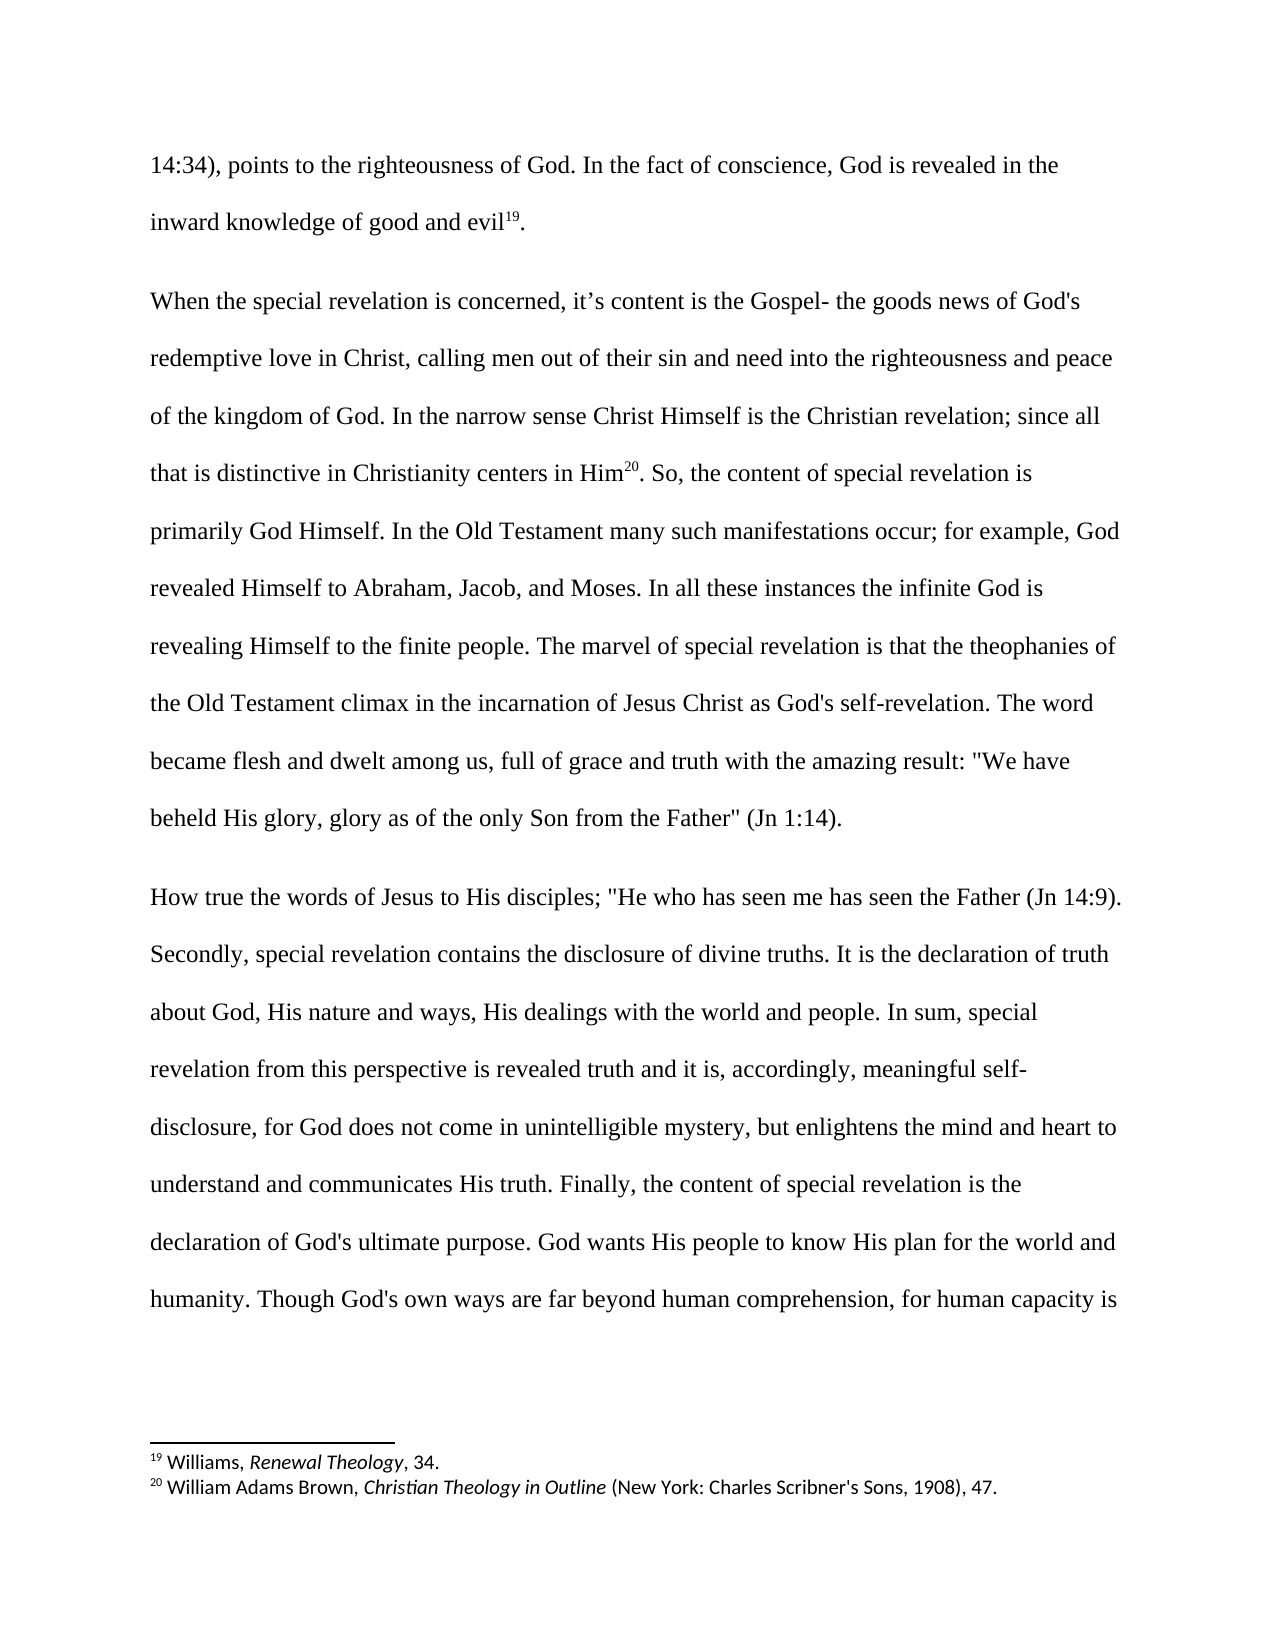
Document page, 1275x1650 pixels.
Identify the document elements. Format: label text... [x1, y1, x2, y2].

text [150, 150, 1125, 236]
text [150, 882, 1125, 1313]
text When the special revelation is concerned, it’s content is the Gospel- the goods news of God's redemptive love in Christ, calling men out of their sin and need into the righteousness and peace of the kingdom of God. In the narrow sense Christ Himself is the Christian revelation; since all that is distinctive in Christianity centers in Him. So, the content of special revelation is primarily God Himself. In the Old Testament many such manifestations occur; for example, God revealed Himself to Abraham, Jacob, and Moses. In all these instances the infinite God is revealing Himself to the finite people. The marvel of special revelation is that the theophanies of the Old Testament climax in the incarnation of Jesus Christ as God's self-revelation. The word became flesh and dwelt among us, full of grace and truth with the amazing result: "We have beheld His glory, glory as of the only Son from the Father" (Jn 1:14). [150, 286, 1125, 832]
